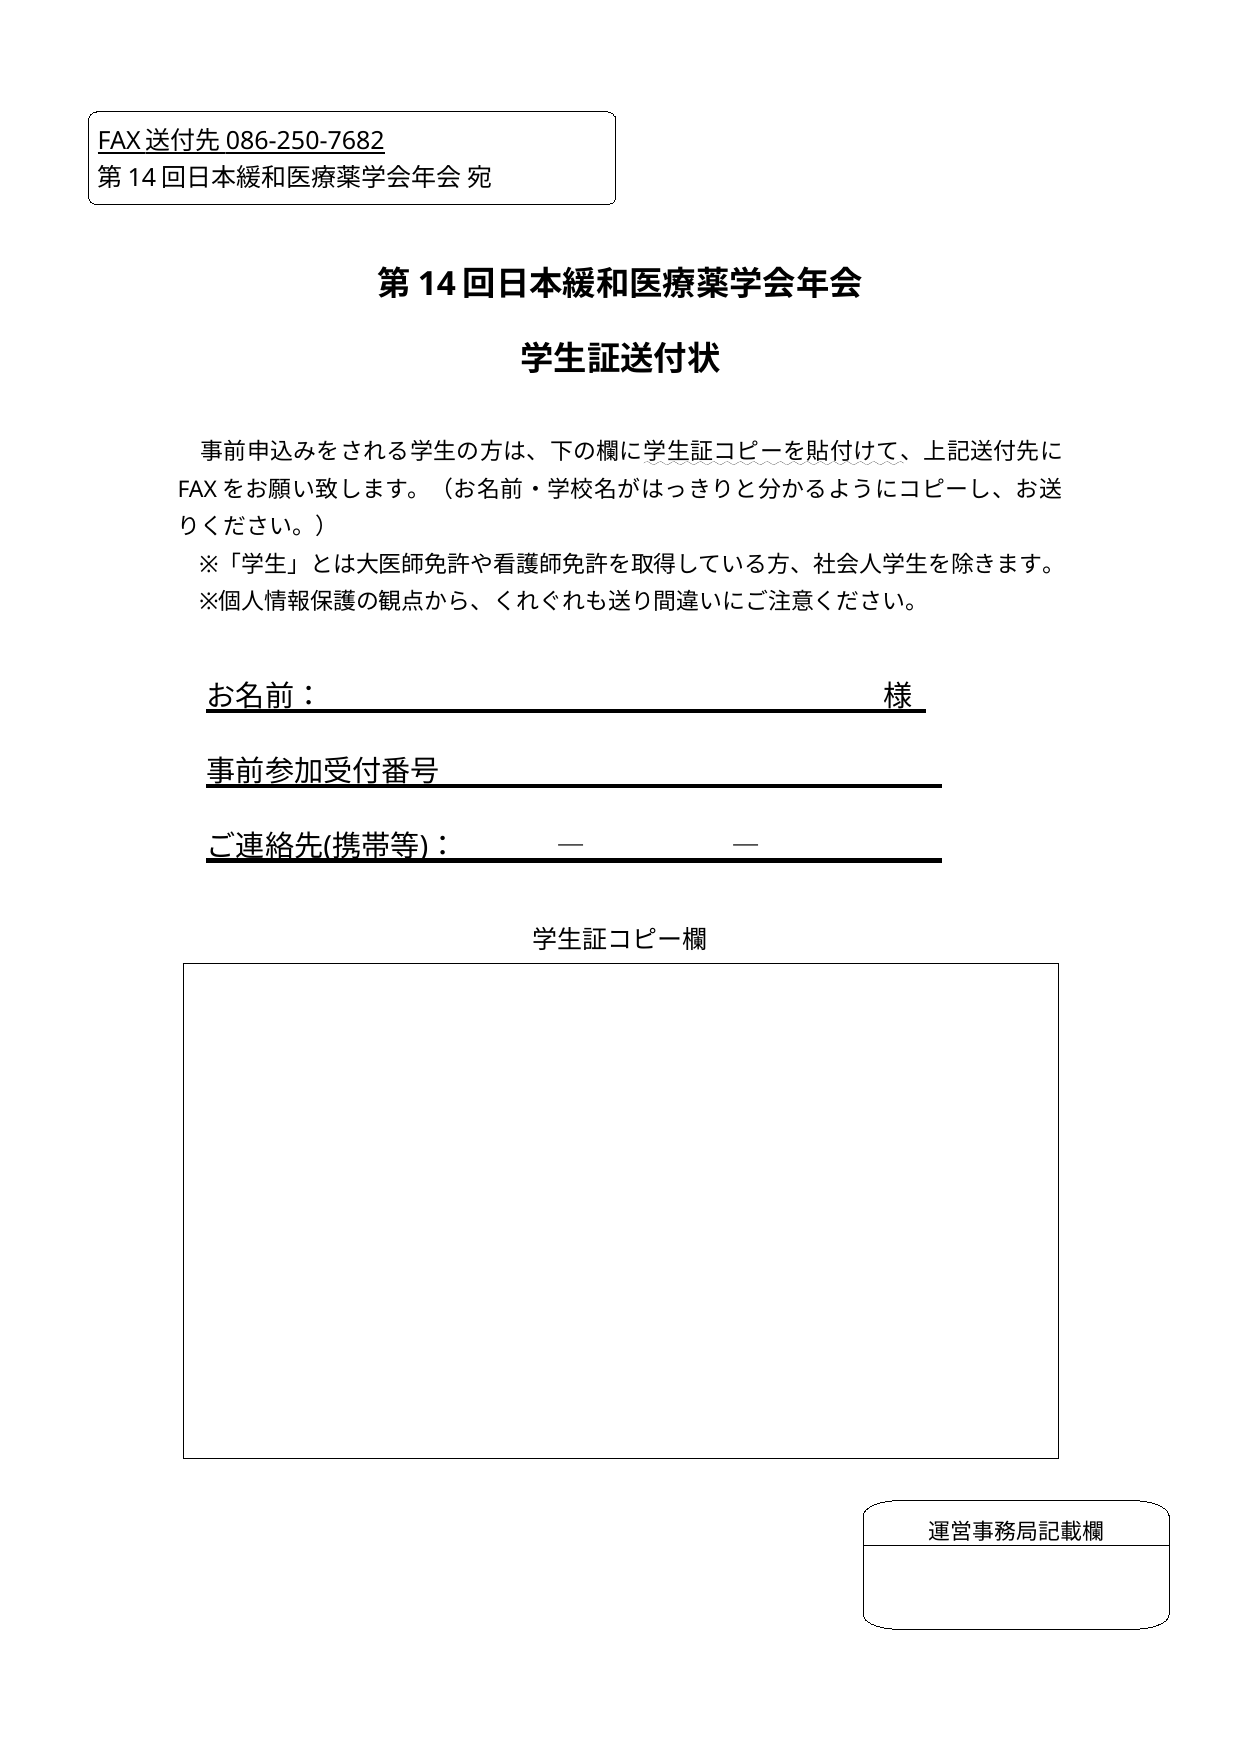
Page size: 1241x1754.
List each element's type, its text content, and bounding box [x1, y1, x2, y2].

text 第14回日本緩和医療薬学会年会 [177, 243, 1063, 318]
text 学生証コピー欄 [177, 918, 1063, 956]
text 事前申込みをされる学生の方は、下の欄に学生証コピーを貼付けて、上記送付先にFAXをお願い致します。（お名前・学校名がはっきりと分かるようにコピーし、お送りください。） [177, 431, 1063, 543]
text お名前： 様 [177, 656, 1063, 731]
text ※個人情報保護の観点から、くれぐれも送り間違いにご注意ください。 [199, 581, 1063, 618]
text 事前参加受付番号 [177, 731, 1063, 806]
text 学生証送付状 [177, 318, 1063, 393]
text ご連絡先(携帯等)： ― ― [177, 806, 1063, 881]
text ※「学生」とは大医師免許や看護師免許を取得している方、社会人学生を除きます。 [199, 543, 1063, 581]
